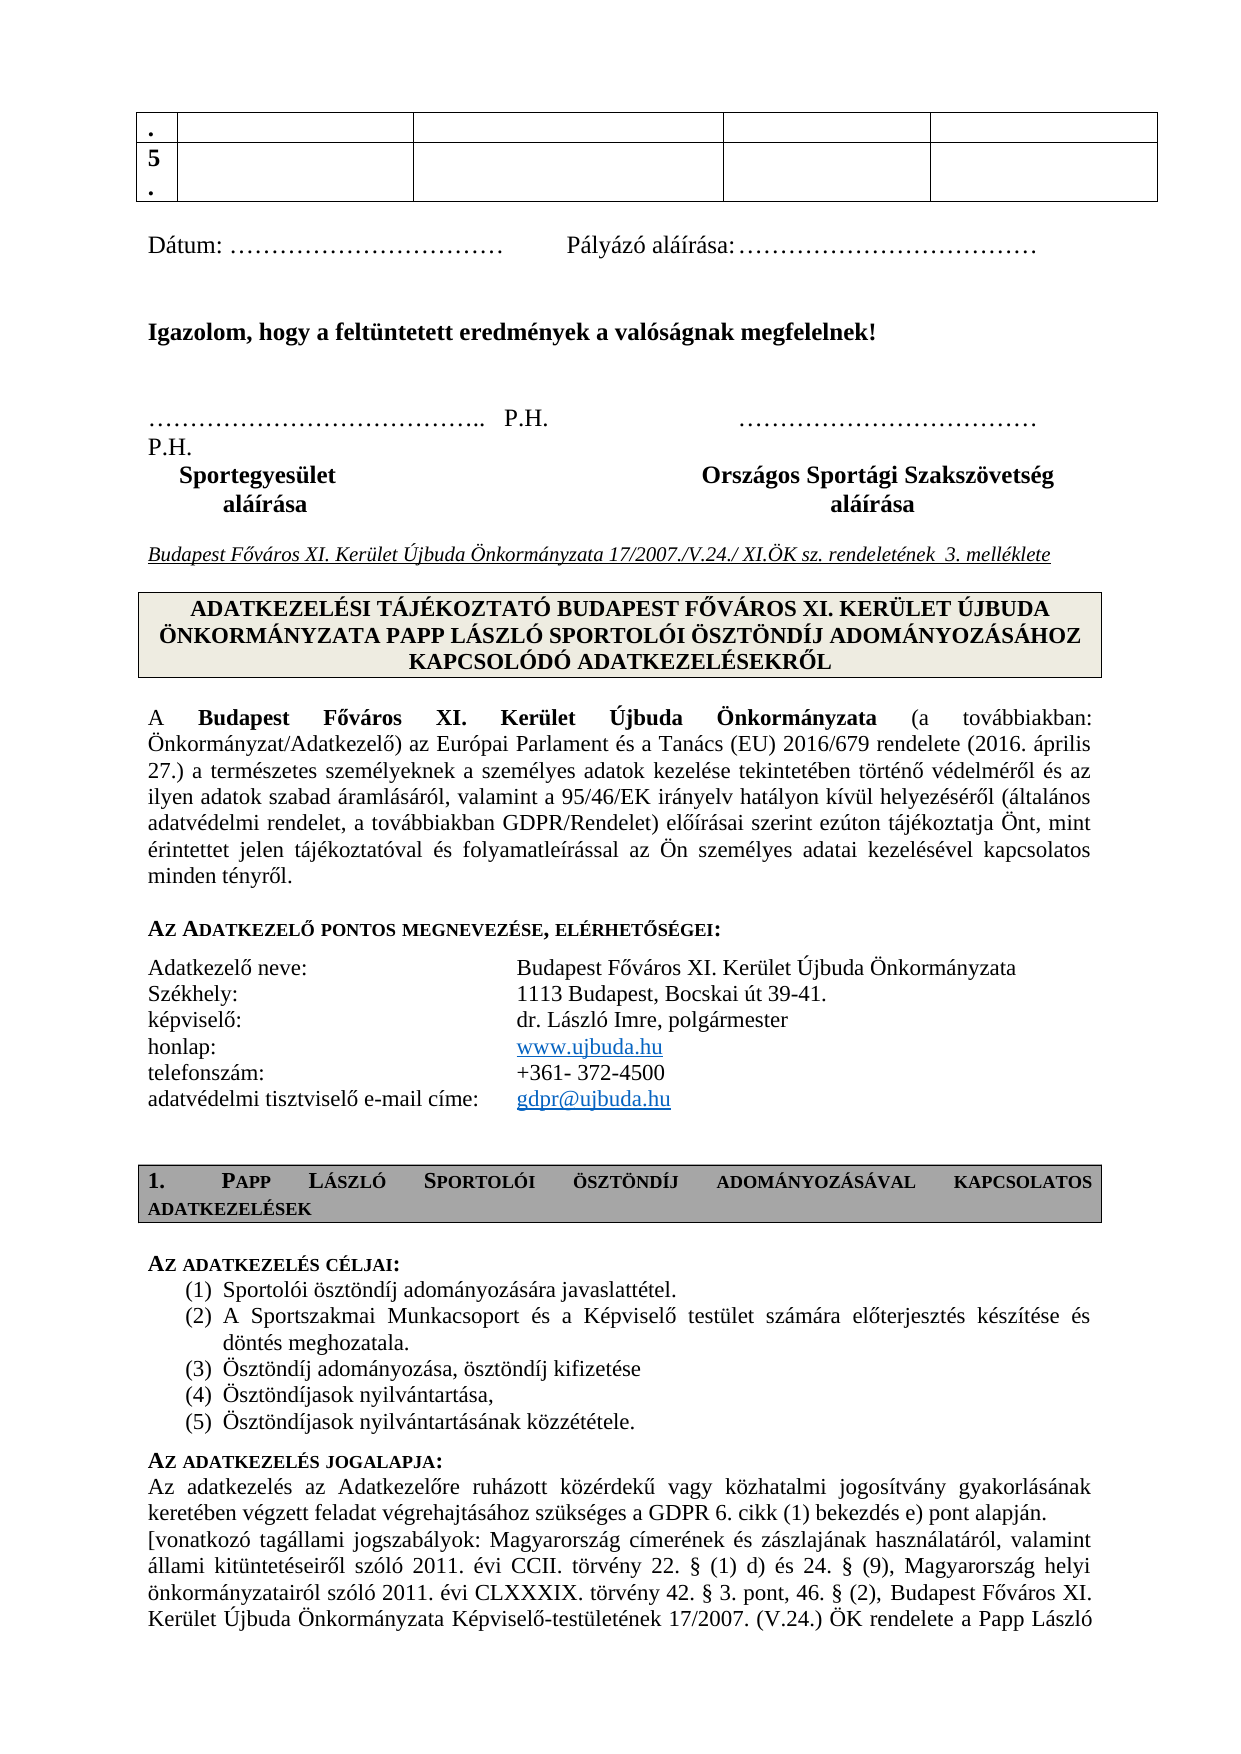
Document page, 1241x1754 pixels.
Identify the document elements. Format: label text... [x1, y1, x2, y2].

table_cell adatvédelmi tisztviselő e-mail címe: [148, 1085, 516, 1112]
text Sportegyesület Országos Sportági Szakszövetség aláírása aláírása [179, 460, 1092, 518]
table_cell képviselő: [148, 1006, 516, 1033]
text A Budapest Főváros XI. Kerület Újbuda Önkormányzata (a továbbiakban: Önkormányzat/Adatkezelő) az Európai Parlament és a Tanács (EU) 2016/679 rendelete (2016. április 27.) a természetes személyeknek a személyes adatok kezelése tekintetében történő védelméről és az ilyen adatok szabad áramlásáról, valamint a 95/46/EK irányelv hatályon kívül helyezéséről (általános adatvédelmi rendelet, a továbbiakban GDPR/Rendelet) előírásai szerint ezúton tájékoztatja Önt, mint érintettet jelen tájékoztatóval és folyamatleírással az Ön személyes adatai kezelésével kapcsolatos minden tényről. [148, 704, 1092, 888]
table_cell [724, 143, 930, 201]
list Ösztöndíjasok nyilvántartása, [185, 1382, 1092, 1408]
list ADATKEZELÉSI TÁJÉKOZTATÓ BUDAPEST FŐVÁROS XI. KERÜLET ÚJBUDA ÖNKORMÁNYZATA PAPP LÁSZLÓ SPORTOLÓI ÖSZTÖNDÍJ ADOMÁNYOZÁSÁHOZ KAPCSOLÓDÓ ADATKEZELÉSEKRŐL [139, 593, 1101, 677]
table_cell [414, 143, 723, 201]
list Sportolói ösztöndíj adományozására javaslattétel. [185, 1276, 1092, 1302]
text Az adatkezelés az Adatkezelőre ruházott közérdekű vagy közhatalmi jogosítvány gyakorlásának keretében végzett feladat végrehajtásához szükséges a GDPR 6. cikk (1) bekezdés e) pont alapján. [148, 1473, 1092, 1526]
list Ösztöndíj adományozása, ösztöndíj kifizetése [185, 1355, 1092, 1382]
list Papp László Sportolói ösztöndíj adományozásával kapcsolatos adatkezelések [139, 1166, 1101, 1222]
list Ösztöndíjasok nyilvántartásának közzététele. [185, 1408, 1092, 1434]
table_header Adatkezelő neve: [148, 954, 516, 980]
table_cell +361- 372-4500 [516, 1059, 1091, 1085]
table_cell [178, 143, 413, 201]
text Dátum: …………………………… Pályázó aláírása: ……………………………… [148, 230, 1092, 259]
table_cell telefonszám: [148, 1059, 516, 1085]
table_cell [931, 143, 1157, 201]
table_cell 5. [137, 143, 177, 201]
table_cell [724, 113, 930, 142]
table_cell 4. [137, 113, 177, 142]
table_cell [931, 113, 1157, 142]
table_cell Székhely: [148, 980, 516, 1006]
text ………………………………….. P.H. ……………………………… P.H. [148, 403, 1092, 460]
text Az adatkezelés céljai: [148, 1250, 1092, 1276]
table_cell www.ujbuda.hu [516, 1033, 1091, 1059]
table_cell gdpr@ujbuda.hu [516, 1085, 1091, 1112]
text Az adatkezelés jogalapja: [148, 1447, 1092, 1473]
table_cell 1113 Budapest, Bocskai út 39-41. [516, 980, 1091, 1006]
table_cell dr. László Imre, polgármester [516, 1006, 1091, 1033]
table_cell [414, 113, 723, 142]
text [148, 1526, 1092, 1631]
table_header Budapest Főváros XI. Kerület Újbuda Önkormányzata [516, 954, 1091, 980]
text Budapest Főváros XI. Kerület Újbuda Önkormányzata 17/2007./V.24./ XI.ÖK sz. rendeletének 3. melléklete [148, 542, 1092, 566]
table_cell honlap: [148, 1033, 516, 1059]
table_cell [178, 113, 413, 142]
text Az Adatkezelő pontos megnevezése, elérhetőségei: [148, 915, 1092, 941]
list A Sportszakmai Munkacsoport és a Képviselő testület számára előterjesztés készítése és döntés meghozatala. [185, 1302, 1092, 1355]
text Igazolom, hogy a feltüntetett eredmények a valóságnak megfelelnek! [148, 317, 1092, 345]
